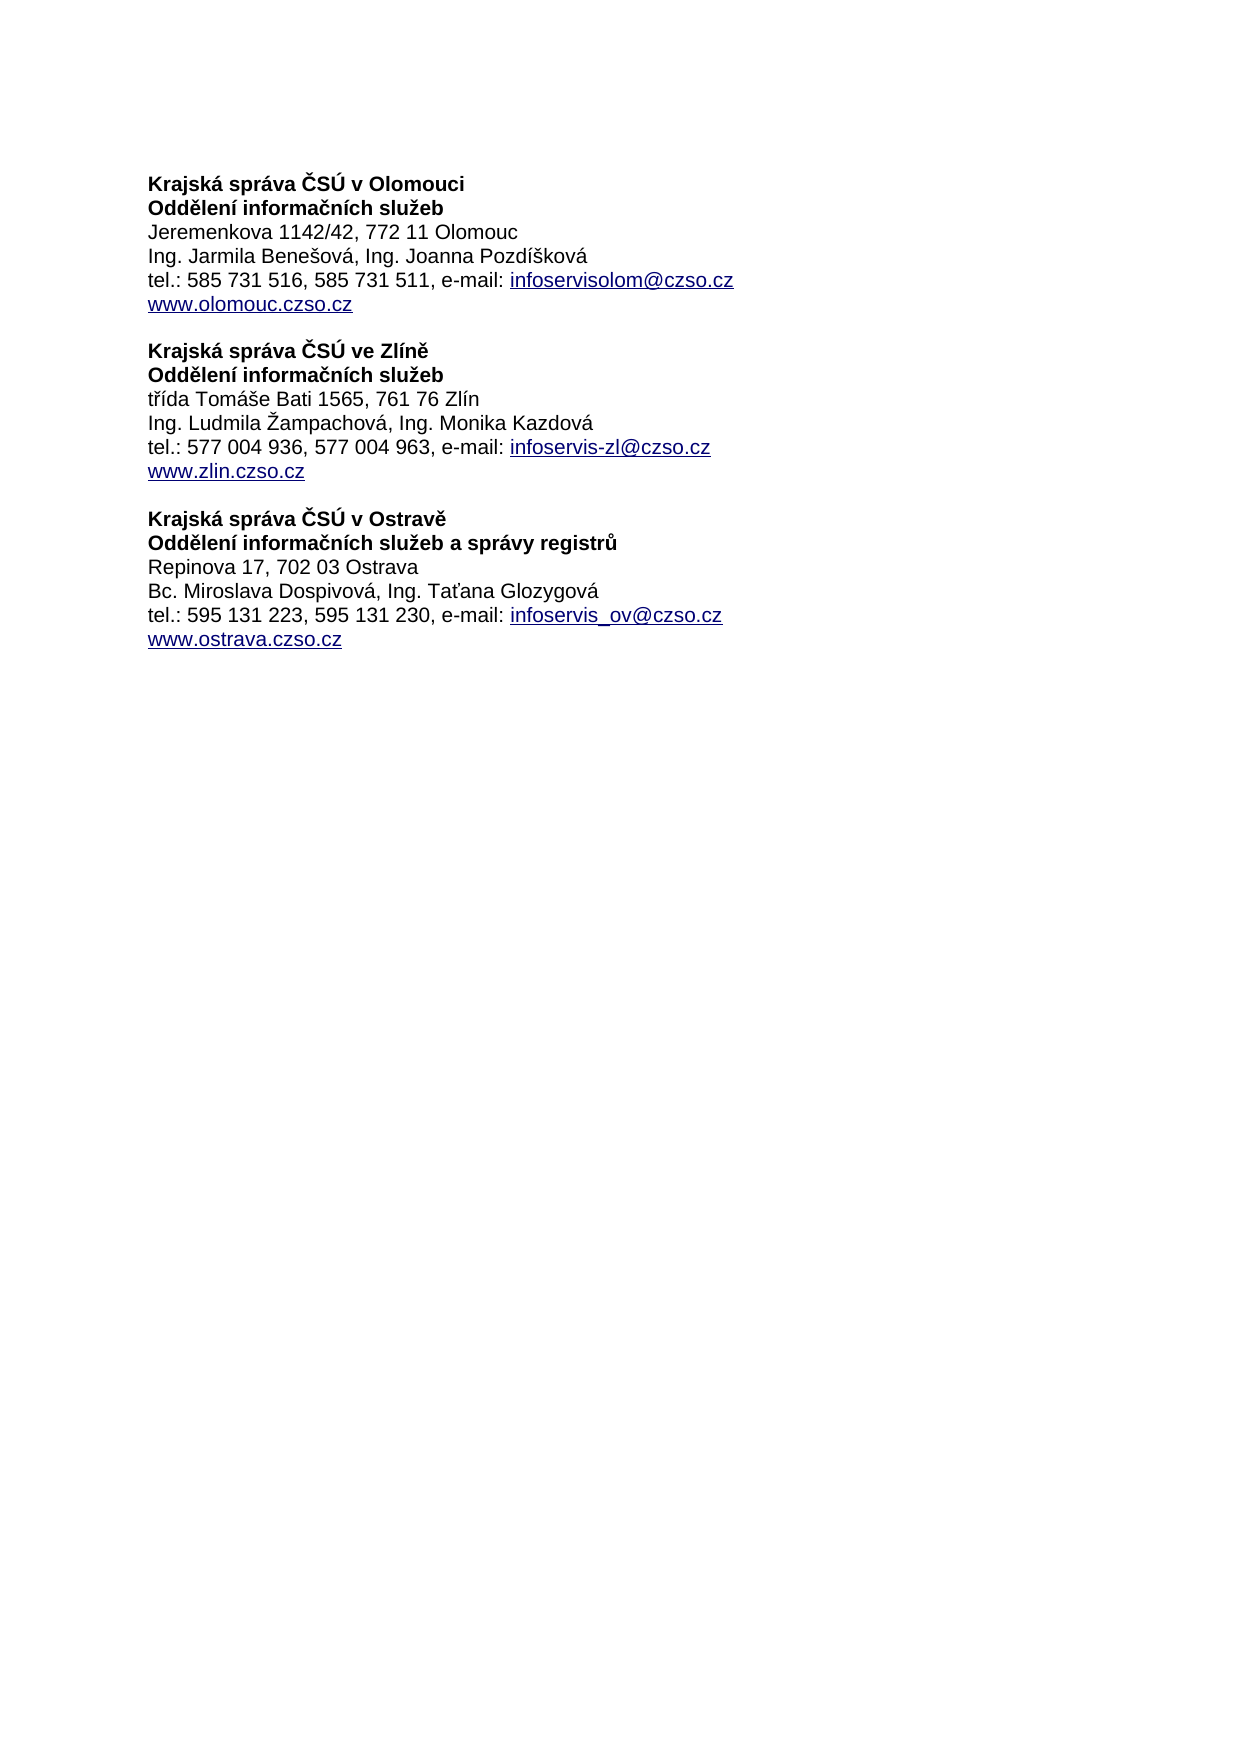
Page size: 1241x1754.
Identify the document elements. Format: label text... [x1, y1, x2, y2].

text tel.: 577 004 936, 577 004 963, e-mail: infoservis-zl@czso.cz www.zlin.czso.cz Krajská správa ČSÚ v Ostravě [148, 435, 1093, 531]
text tel.: 595 131 223, 595 131 230, e-mail: infoservis_ov@czso.cz [148, 603, 1093, 627]
text Oddělení informačních služeb a správy registrů Repinova 17, 702 03 Ostrava [148, 531, 1093, 579]
text Oddělení informačních služeb Jeremenkova 1142/42, 772 11 Olomouc Ing. Jarmila Benešová, Ing. Joanna Pozdíšková tel.: 585 731 516, 585 731 511, e-mail: infoservisolom@czso.cz www.olomouc.czso.cz Krajská správa ČSÚ ve Zlíně [148, 196, 1093, 363]
text Krajská správa ČSÚ v Olomouci [148, 172, 1093, 196]
text Oddělení informačních služeb třída Tomáše Bati 1565, 761 76 Zlín Ing. Ludmila Žampachová, Ing. Monika Kazdová [148, 363, 1093, 435]
text Bc. Miroslava Dospivová, Ing. Taťana Glozygová [148, 579, 1093, 603]
text www.ostrava.czso.cz [148, 627, 1093, 651]
